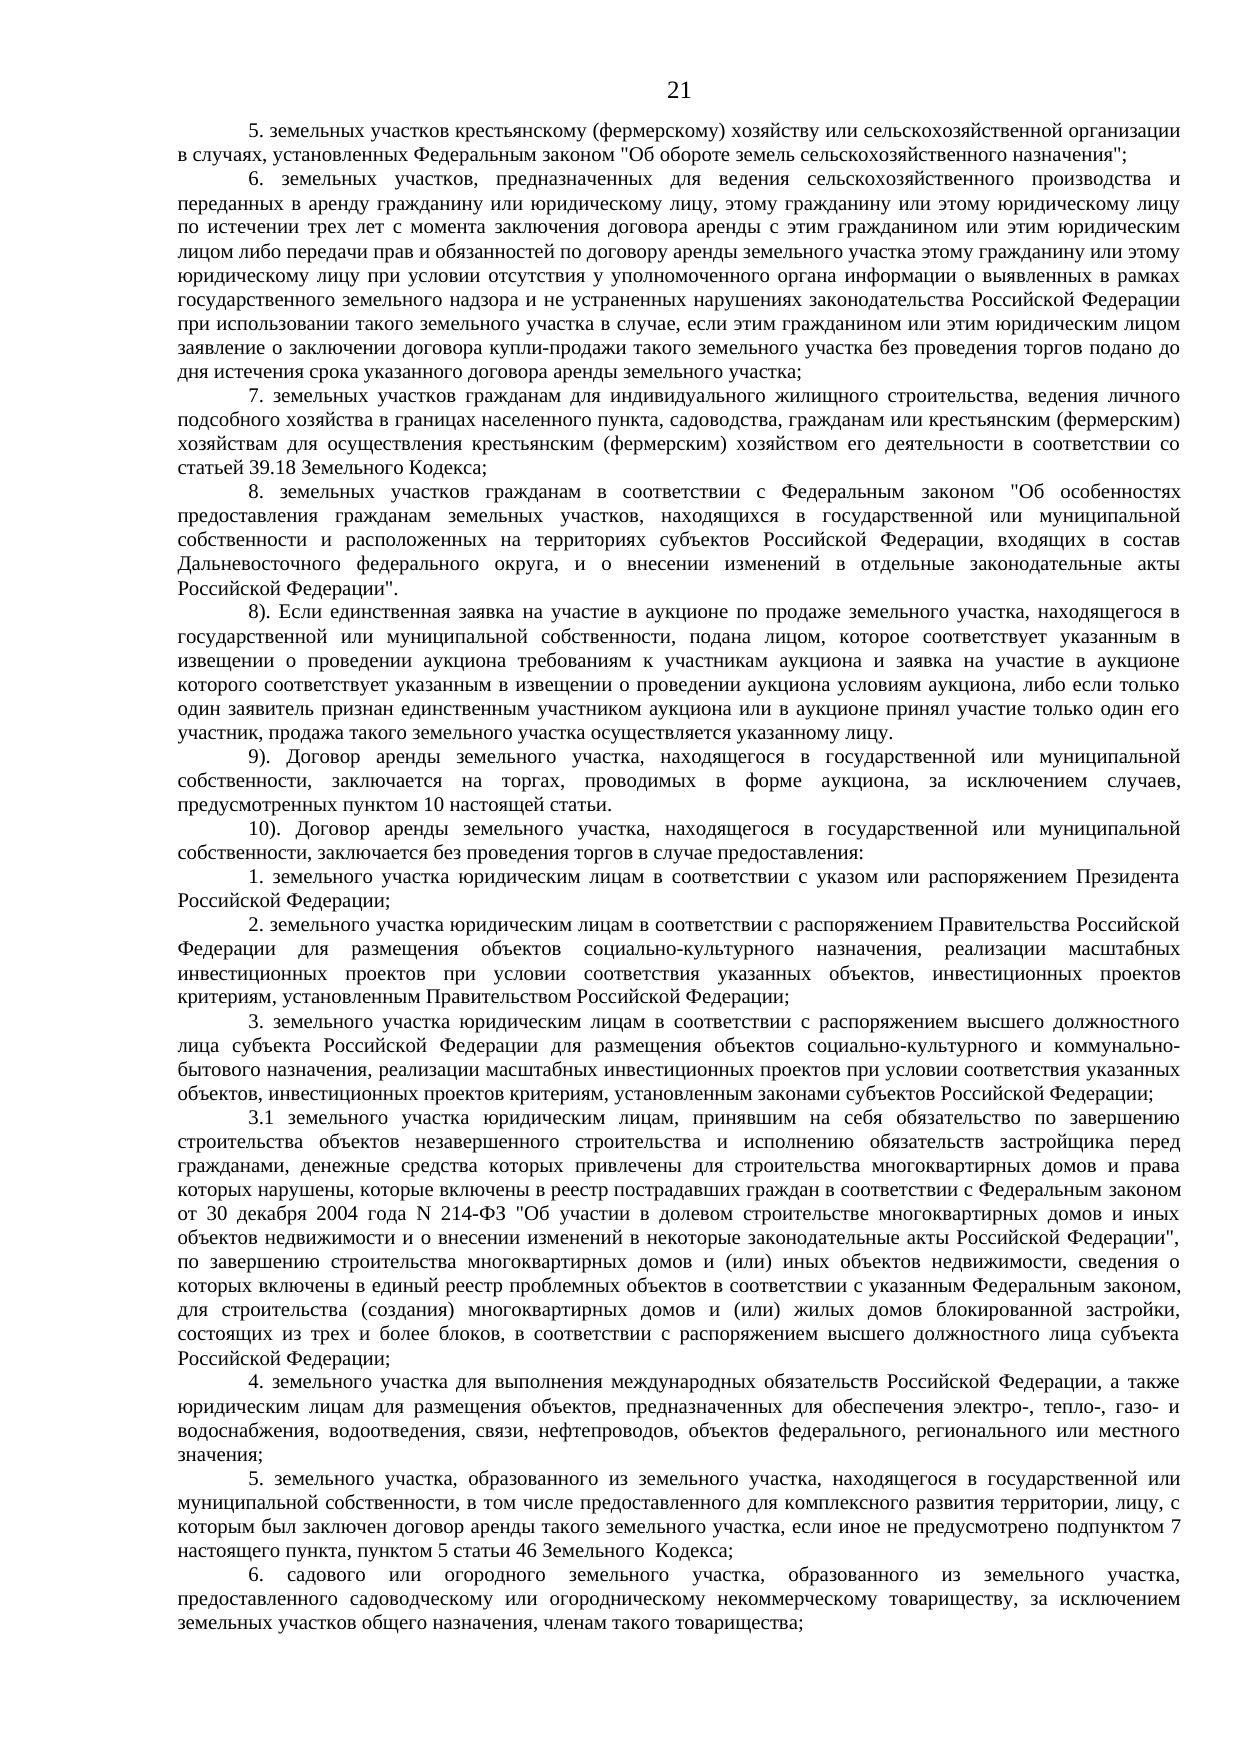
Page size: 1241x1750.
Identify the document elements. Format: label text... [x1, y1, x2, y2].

text 2. земельного участка юридическим лицам в соответствии с распоряжением Правительства Российской Федерации для размещения объектов социально-культурного назначения, реализации масштабных инвестиционных проектов при условии соответствия указанных объектов, инвестиционных проектов критериям, установленным Правительством Российской Федерации; [177, 912, 1181, 1008]
text 5. земельного участка, образованного из земельного участка, находящегося в государственной или муниципальной собственности, в том числе предоставленного для комплексного развития территории, лицу, с которым был заключен договор аренды такого земельного участка, если иное не предусмотрено подпунктом 7 настоящего пункта, пунктом 5 статьи 46 Земельного Кодекса; [177, 1466, 1181, 1562]
text 5. земельных участков крестьянскому (фермерскому) хозяйству или сельскохозяйственной организации в случаях, установленных Федеральным законом "Об обороте земель сельскохозяйственного назначения"; [177, 118, 1181, 166]
text 10). Договор аренды земельного участка, находящегося в государственной или муниципальной собственности, заключается без проведения торгов в случае предоставления: [177, 816, 1181, 864]
text 3.1 земельного участка юридическим лицам, принявшим на себя обязательство по завершению строительства объектов незавершенного строительства и исполнению обязательств застройщика перед гражданами, денежные средства которых привлечены для строительства многоквартирных домов и права которых нарушены, которые включены в реестр пострадавших граждан в соответствии с Федеральным законом от 30 декабря 2004 года N 214-ФЗ "Об участии в долевом строительстве многоквартирных домов и иных объектов недвижимости и о внесении изменений в некоторые законодательные акты Российской Федерации", по завершению строительства многоквартирных домов и (или) иных объектов недвижимости, сведения о которых включены в единый реестр проблемных объектов в соответствии с указанным Федеральным законом, для строительства (создания) многоквартирных домов и (или) жилых домов блокированной застройки, состоящих из трех и более блоков, в соответствии с распоряжением высшего должностного лица субъекта Российской Федерации; [177, 1105, 1181, 1369]
text 4. земельного участка для выполнения международных обязательств Российской Федерации, а также юридическим лицам для размещения объектов, предназначенных для обеспечения электро-, тепло-, газо- и водоснабжения, водоотведения, связи, нефтепроводов, объектов федерального, регионального или местного значения; [177, 1369, 1181, 1466]
text 7. земельных участков гражданам для индивидуального жилищного строительства, ведения личного подсобного хозяйства в границах населенного пункта, садоводства, гражданам или крестьянским (фермерским) хозяйствам для осуществления крестьянским (фермерским) хозяйством его деятельности в соответствии со статьей 39.18 Земельного Кодекса; [177, 383, 1181, 479]
text 8. земельных участков гражданам в соответствии с Федеральным законом "Об особенностях предоставления гражданам земельных участков, находящихся в государственной или муниципальной собственности и расположенных на территориях субъектов Российской Федерации, входящих в состав Дальневосточного федерального округа, и о внесении изменений в отдельные законодательные акты Российской Федерации". [177, 479, 1181, 599]
text 8). Если единственная заявка на участие в аукционе по продаже земельного участка, находящегося в государственной или муниципальной собственности, подана лицом, которое соответствует указанным в извещении о проведении аукциона требованиям к участникам аукциона и заявка на участие в аукционе которого соответствует указанным в извещении о проведении аукциона условиям аукциона, либо если только один заявитель признан единственным участником аукциона или в аукционе принял участие только один его участник, продажа такого земельного участка осуществляется указанному лицу. [177, 599, 1181, 744]
text 6. земельных участков, предназначенных для ведения сельскохозяйственного производства и переданных в аренду гражданину или юридическому лицу, этому гражданину или этому юридическому лицу по истечении трех лет с момента заключения договора аренды с этим гражданином или этим юридическим лицом либо передачи прав и обязанностей по договору аренды земельного участка этому гражданину или этому юридическому лицу при условии отсутствия у уполномоченного органа информации о выявленных в рамках государственного земельного надзора и не устраненных нарушениях законодательства Российской Федерации при использовании такого земельного участка в случае, если этим гражданином или этим юридическим лицом заявление о заключении договора купли-продажи такого земельного участка без проведения торгов подано до дня истечения срока указанного договора аренды земельного участка; [177, 166, 1181, 383]
text 1. земельного участка юридическим лицам в соответствии с указом или распоряжением Президента Российской Федерации; [177, 864, 1181, 912]
text 3. земельного участка юридическим лицам в соответствии с распоряжением высшего должностного лица субъекта Российской Федерации для размещения объектов социально-культурного и коммунально-бытового назначения, реализации масштабных инвестиционных проектов при условии соответствия указанных объектов, инвестиционных проектов критериям, установленным законами субъектов Российской Федерации; [177, 1008, 1181, 1105]
text 9). Договор аренды земельного участка, находящегося в государственной или муниципальной собственности, заключается на торгах, проводимых в форме аукциона, за исключением случаев, предусмотренных пунктом 10 настоящей статьи. [177, 744, 1181, 816]
text 6. садового или огородного земельного участка, образованного из земельного участка, предоставленного садоводческому или огородническому некоммерческому товариществу, за исключением земельных участков общего назначения, членам такого товарищества; [177, 1562, 1181, 1634]
